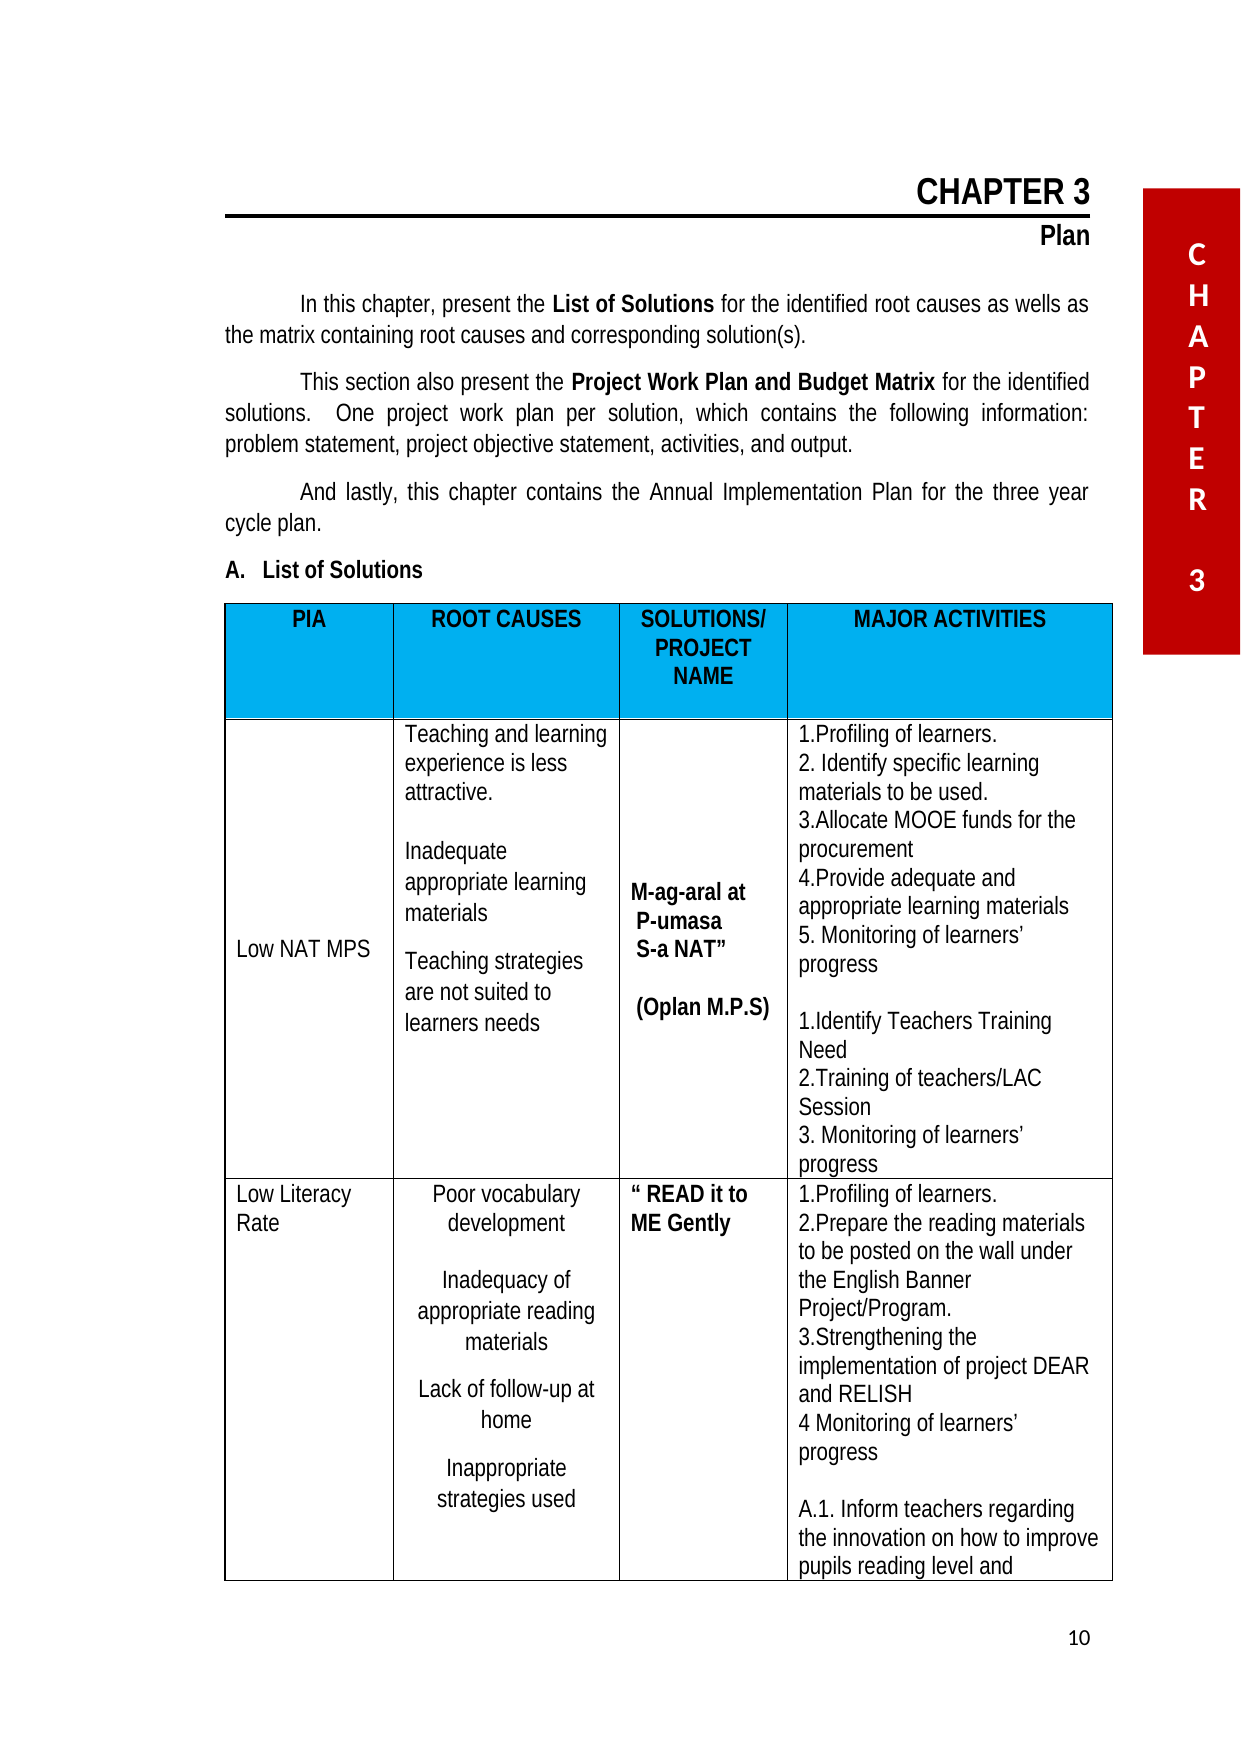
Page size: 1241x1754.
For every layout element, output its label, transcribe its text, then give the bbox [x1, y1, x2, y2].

table_cell Low NAT MPS [226, 720, 393, 1178]
table_header MAJOR ACTIVITIES [788, 604, 1112, 718]
text This section also present the Project Work Plan and Budget Matrix for the identified solutions. One project work plan per solution, which contains the following information: problem statement, project objective statement, activities, and output. [225, 367, 1090, 458]
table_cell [620, 1179, 787, 1580]
text And lastly, this chapter contains the Annual Implementation Plan for the three year cycle plan. [225, 477, 1090, 536]
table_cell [394, 1179, 619, 1580]
table_cell M-ag-aral at P-umasa S-a NAT” (Oplan M.P.S) [620, 720, 787, 1178]
table_header ROOT CAUSES [394, 604, 619, 718]
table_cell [788, 1179, 1112, 1580]
list List of Solutions [225, 555, 1090, 584]
table_cell Low Literacy Rate [226, 1179, 393, 1580]
text Plan [225, 218, 1090, 251]
text In this chapter, present the List of Solutions for the identified root causes as wells as the matrix containing root causes and corresponding solution(s). [225, 289, 1090, 348]
table_header PIA [226, 604, 393, 718]
text CHAPTER 3 [225, 169, 1090, 214]
table_cell 1.Profiling of learners. 2. Identify specific learning materials to be used. 3.Allocate MOOE funds for the procurement 4.Provide adequate and appropriate learning materials 5. Monitoring of learners’ progress 1.Identify Teachers Training Need 2.Training of teachers/LAC Session 3. Monitoring of learners’ progress [788, 720, 1112, 1178]
table_header SOLUTIONS/ PROJECT NAME [620, 604, 787, 718]
table_cell Teaching and learning experience is less attractive. Inadequate appropriate learning materials Teaching strategies are not suited to learners needs [394, 720, 619, 1178]
